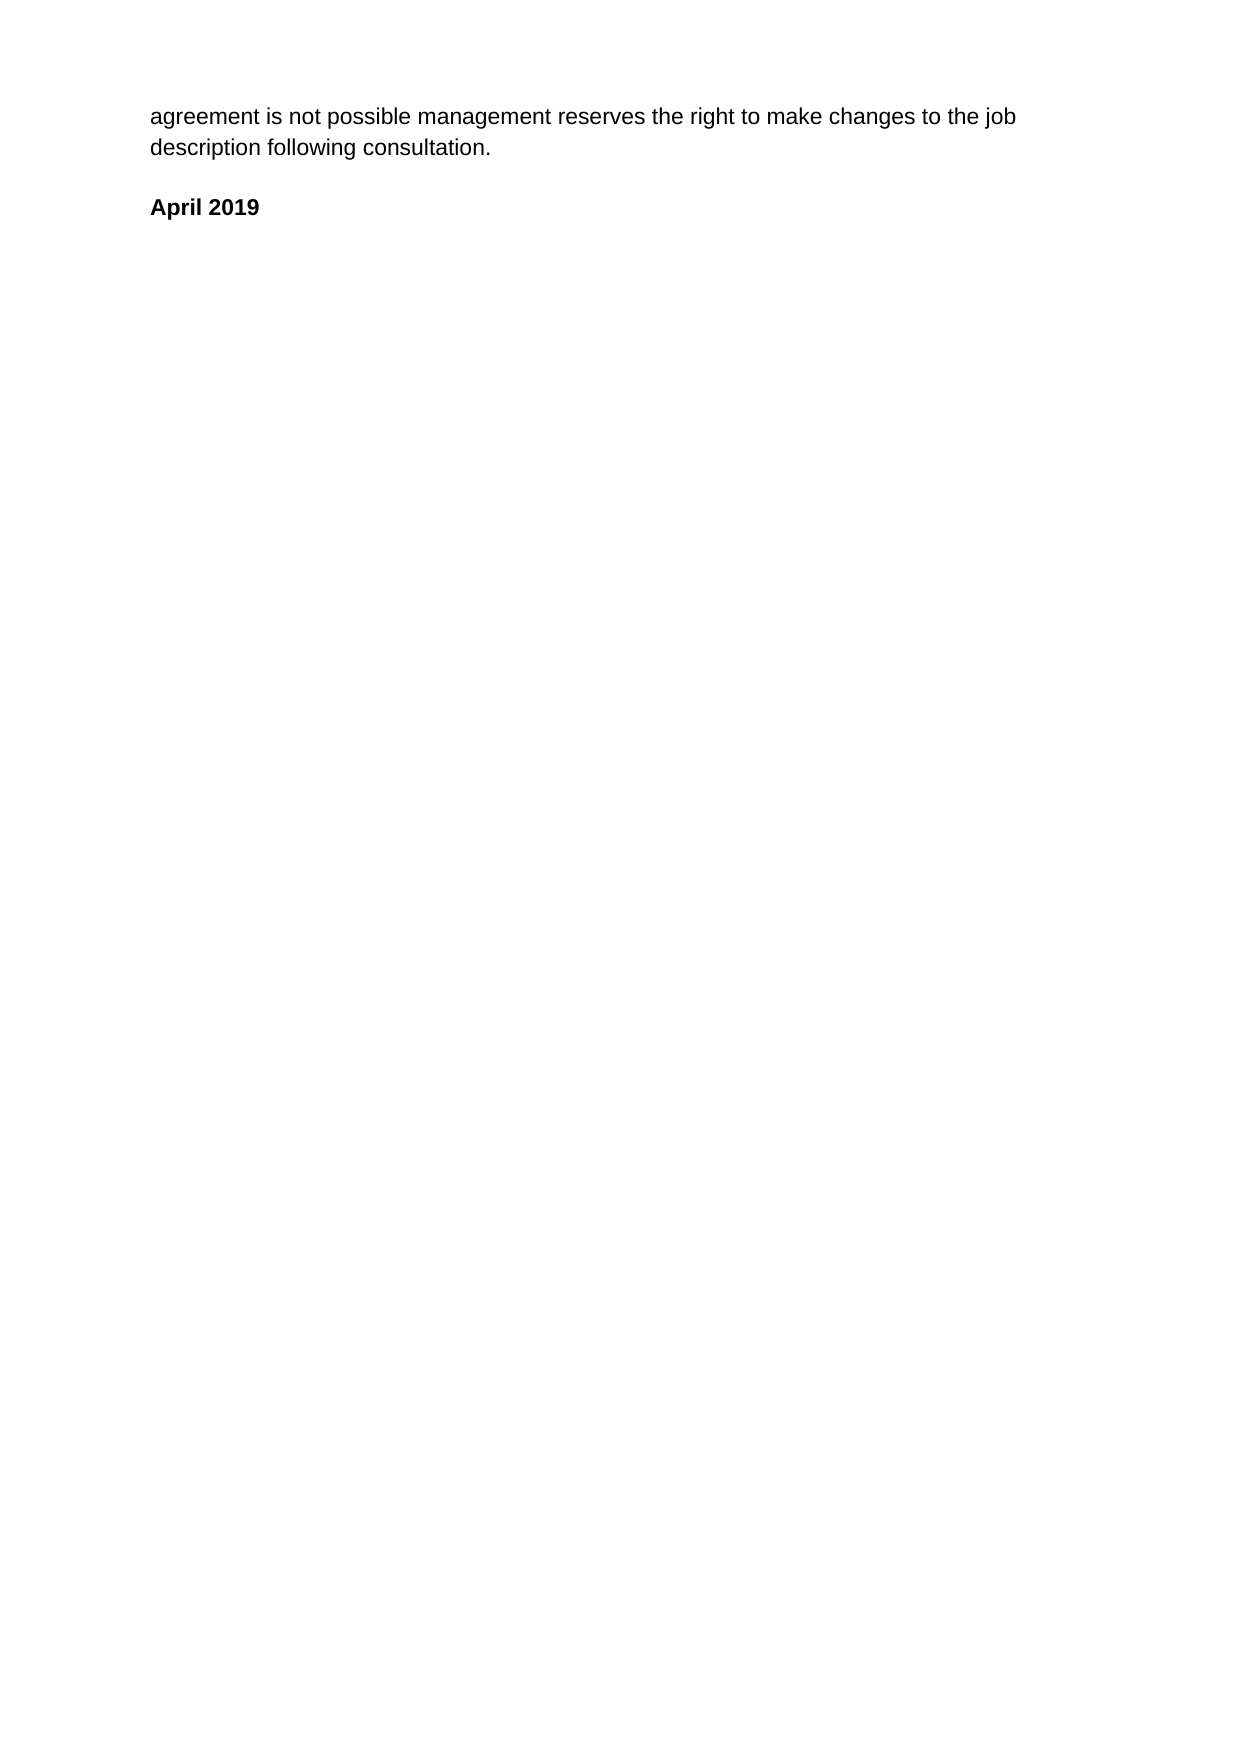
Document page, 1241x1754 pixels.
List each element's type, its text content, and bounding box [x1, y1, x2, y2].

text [150, 103, 1090, 160]
text April 2019 [150, 194, 1090, 220]
